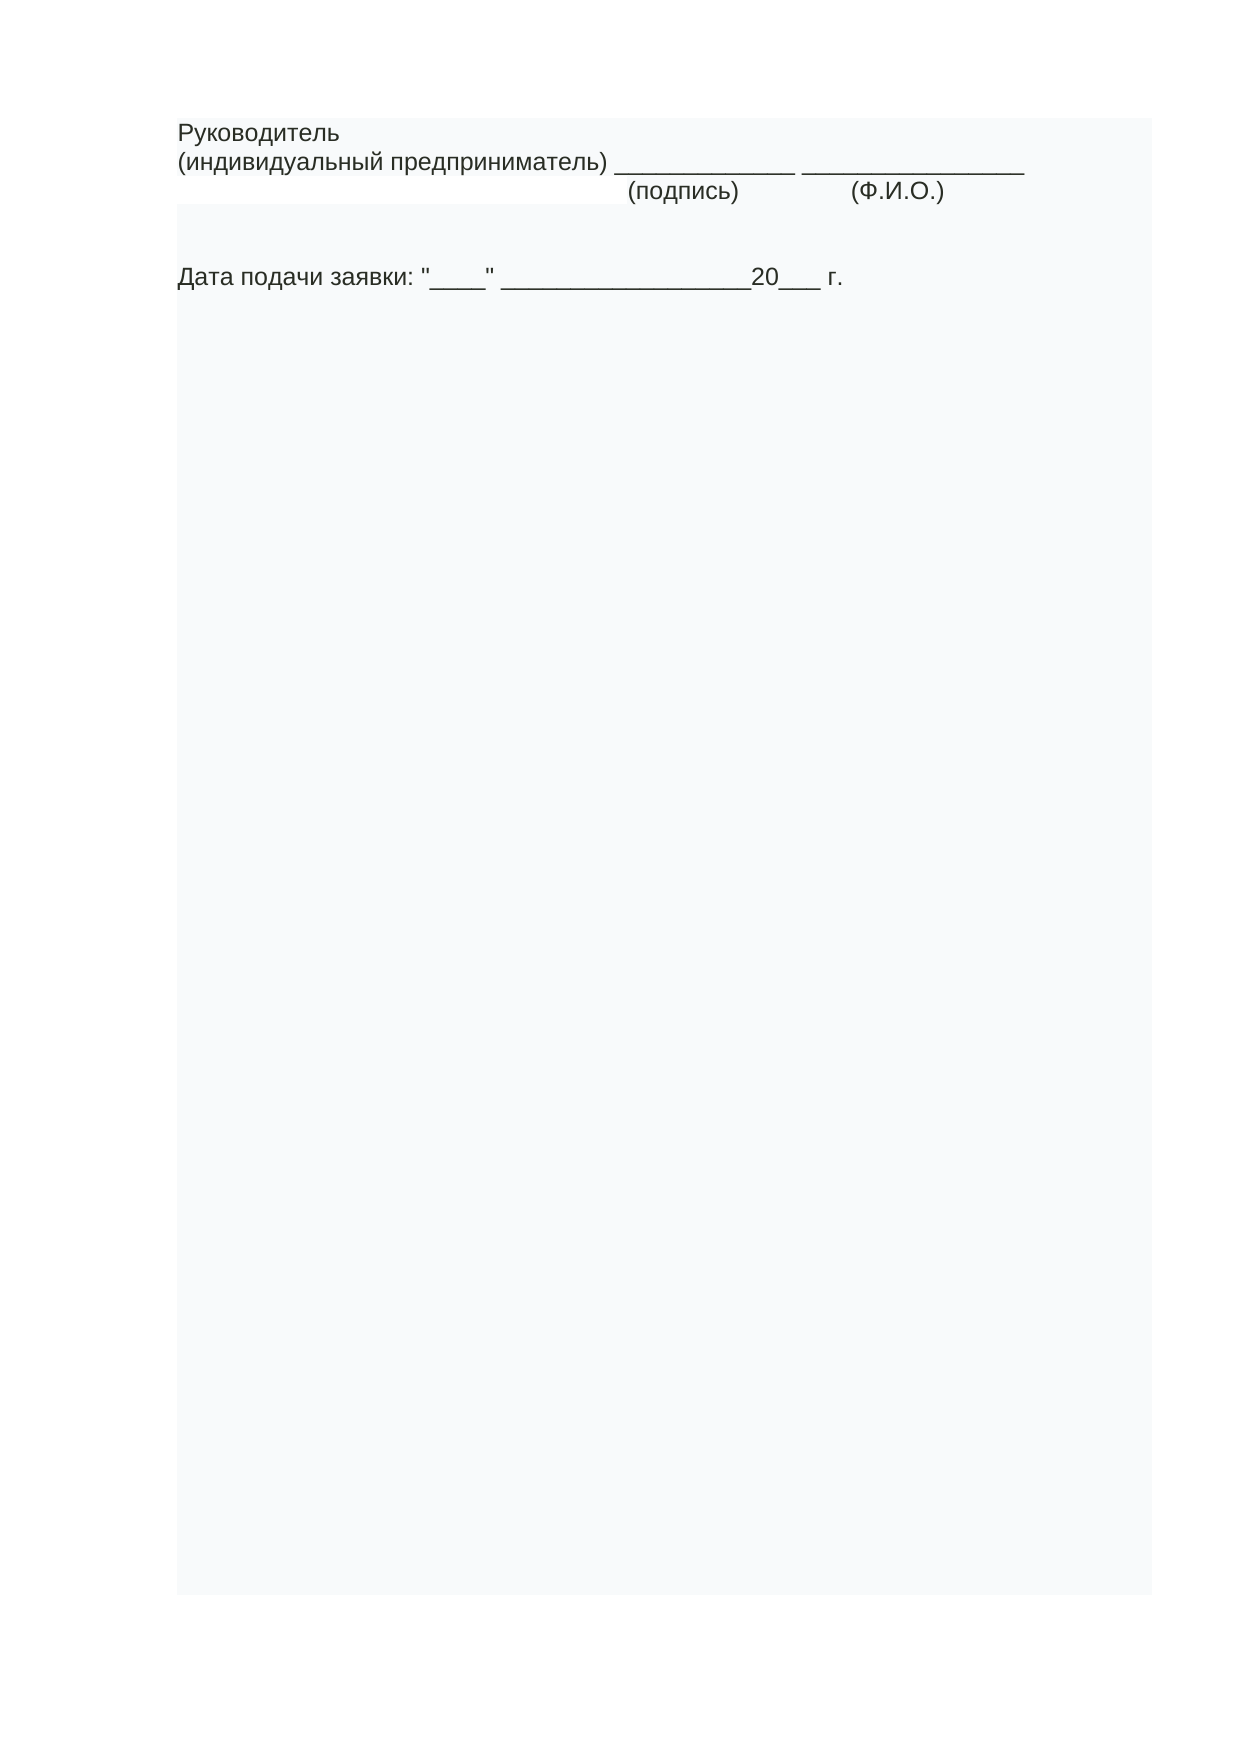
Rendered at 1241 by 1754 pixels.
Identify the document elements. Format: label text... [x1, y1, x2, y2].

text Дата подачи заявки: "____" __________________20___ г. [177, 262, 1152, 291]
text (подпись) (Ф.И.О.) [627, 176, 1152, 204]
text Руководитель [177, 118, 1152, 147]
text (индивидуальный предприниматель) _____________ ________________ [177, 147, 1152, 176]
